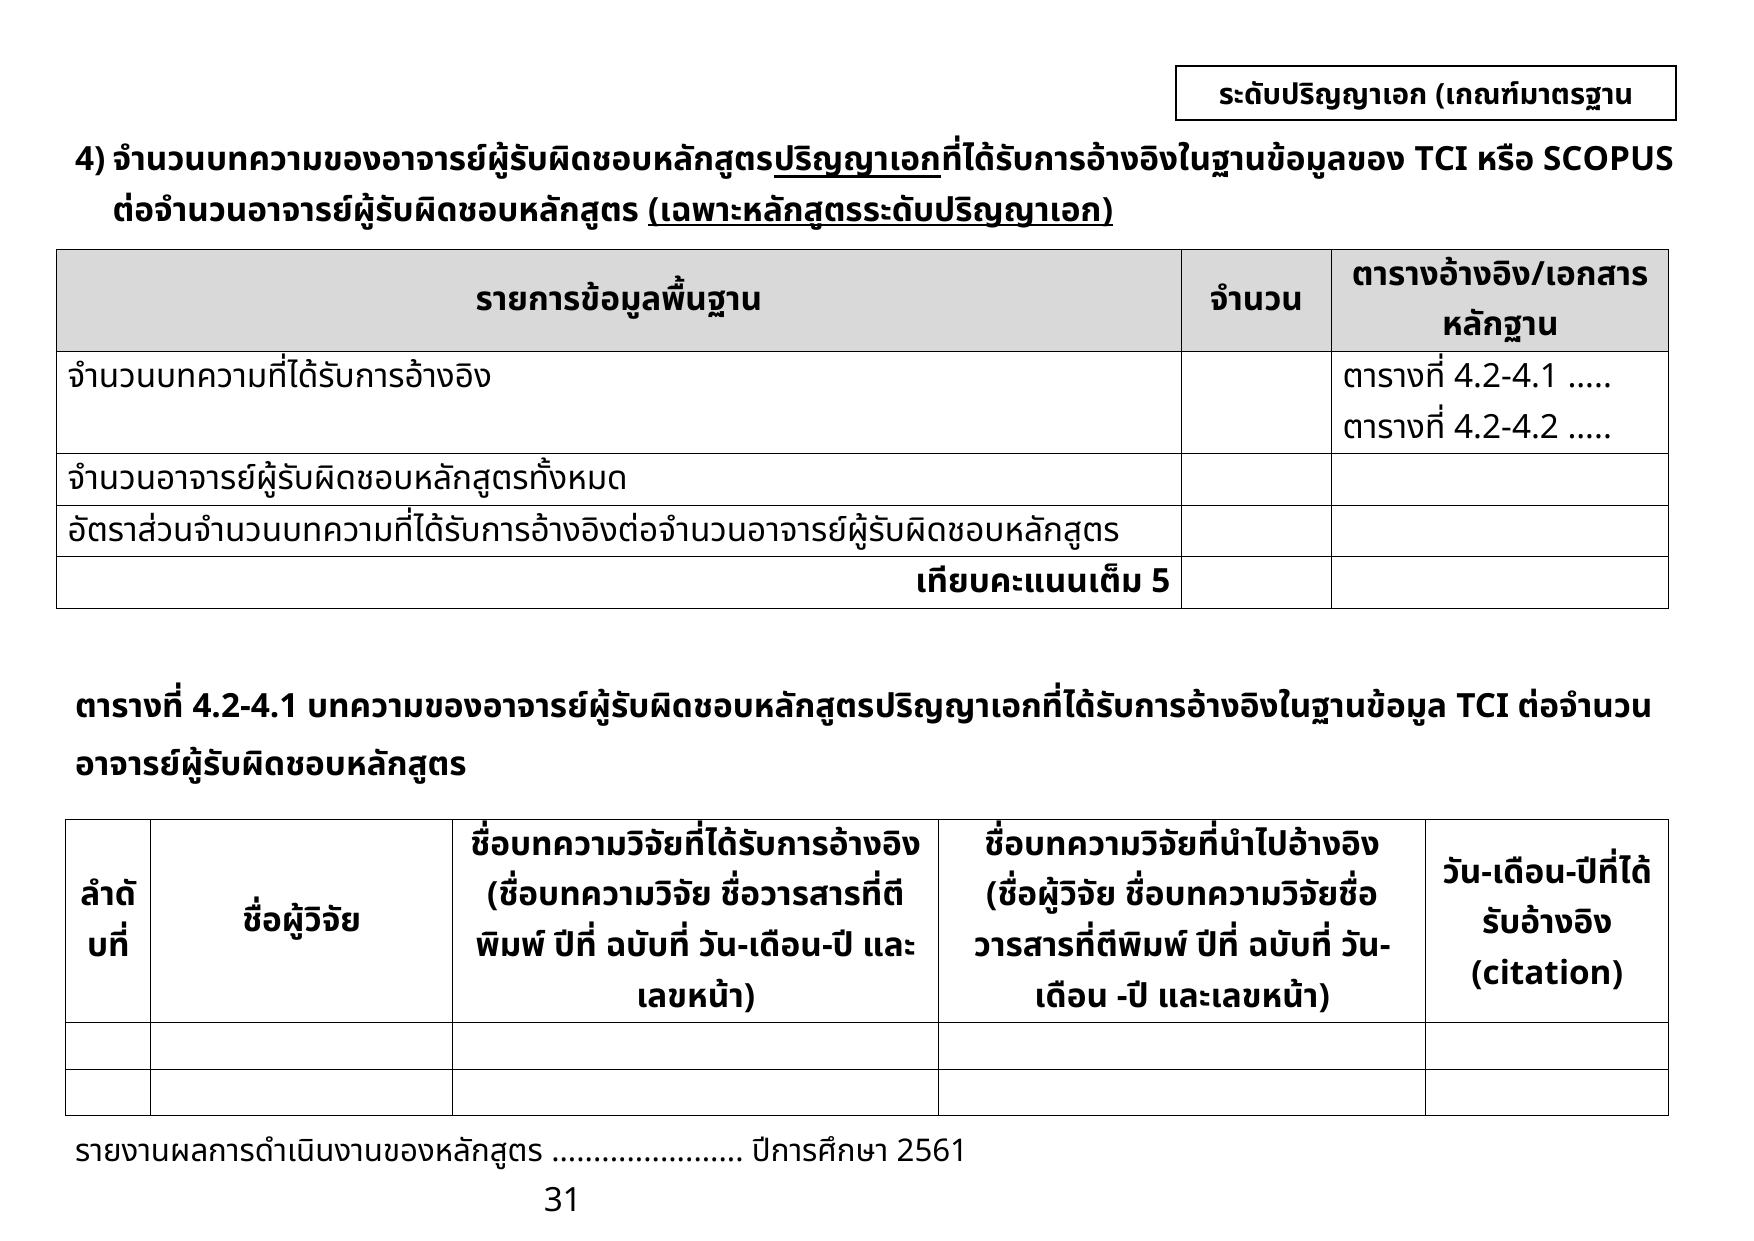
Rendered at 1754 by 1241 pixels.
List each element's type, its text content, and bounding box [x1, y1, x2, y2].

table_cell [1182, 454, 1331, 504]
table_header ลำดับที่ [66, 820, 150, 1022]
table_cell [939, 1023, 1425, 1068]
table_cell [939, 1070, 1425, 1115]
table_cell เทียบคะแนนเต็ม 5 [57, 557, 1181, 608]
table_cell อัตราส่วนจำนวนบทความที่ได้รับการอ้างอิงต่อจำนวนอาจารย์ผู้รับผิดชอบหลักสูตร [57, 506, 1181, 556]
table_cell จำนวนอาจารย์ผู้รับผิดชอบหลักสูตรทั้งหมด [57, 454, 1181, 504]
table_header ชื่อบทความวิจัยที่ได้รับการอ้างอิง (ชื่อบทความวิจัย ชื่อวารสารที่ตีพิมพ์ ปีที่ ฉบับที่ วัน-เดือน-ปี และเลขหน้า) [453, 820, 938, 1022]
table_cell [1182, 352, 1331, 453]
table_cell [66, 1070, 150, 1115]
table_header ชื่อผู้วิจัย [151, 820, 452, 1022]
table_cell ตารางที่ 4.2-4.1 ….. ตารางที่ 4.2-4.2 ….. [1332, 352, 1668, 453]
table_header ชื่อบทความวิจัยที่นำไปอ้างอิง (ชื่อผู้วิจัย ชื่อบทความวิจัยชื่อวารสารที่ตีพิมพ์ ปีที่ ฉบับที่ วัน- เดือน -ปี และเลขหน้า) [939, 820, 1425, 1022]
table_header วัน-เดือน-ปีที่ได้รับอ้างอิง (citation) [1426, 820, 1668, 1022]
table_cell [151, 1070, 452, 1115]
table_cell [453, 1070, 938, 1115]
table_cell [1182, 557, 1331, 608]
table_cell [453, 1023, 938, 1068]
table_header จำนวน [1182, 250, 1331, 351]
text ตารางที่ 4.2-4.1 บทความของอาจารย์ผู้รับผิดชอบหลักสูตรปริญญาเอกที่ได้รับการอ้างอิงในฐานข้อมูล TCI ต่อจำนวนอาจารย์ผู้รับผิดชอบหลักสูตร [75, 682, 1679, 790]
table_header ตารางอ้างอิง/เอกสารหลักฐาน [1332, 250, 1668, 351]
table_cell [1426, 1070, 1668, 1115]
table_cell [1332, 506, 1668, 556]
table_header รายการข้อมูลพื้นฐาน [57, 250, 1181, 351]
list จำนวนบทความของอาจารย์ผู้รับผิดชอบหลักสูตรปริญญาเอกที่ได้รับการอ้างอิงในฐานข้อมูลของ TCI หรือ SCOPUS ต่อจำนวนอาจารย์ผู้รับผิดชอบหลักสูตร (เฉพาะหลักสูตรระดับปริญญาเอก) [75, 135, 1679, 236]
table_cell [1332, 454, 1668, 504]
table_cell [1426, 1023, 1668, 1068]
table_cell [66, 1023, 150, 1068]
table_cell [151, 1023, 452, 1068]
table_cell จำนวนบทความที่ได้รับการอ้างอิง [57, 352, 1181, 453]
table_cell [1332, 557, 1668, 608]
table_cell [1182, 506, 1331, 556]
